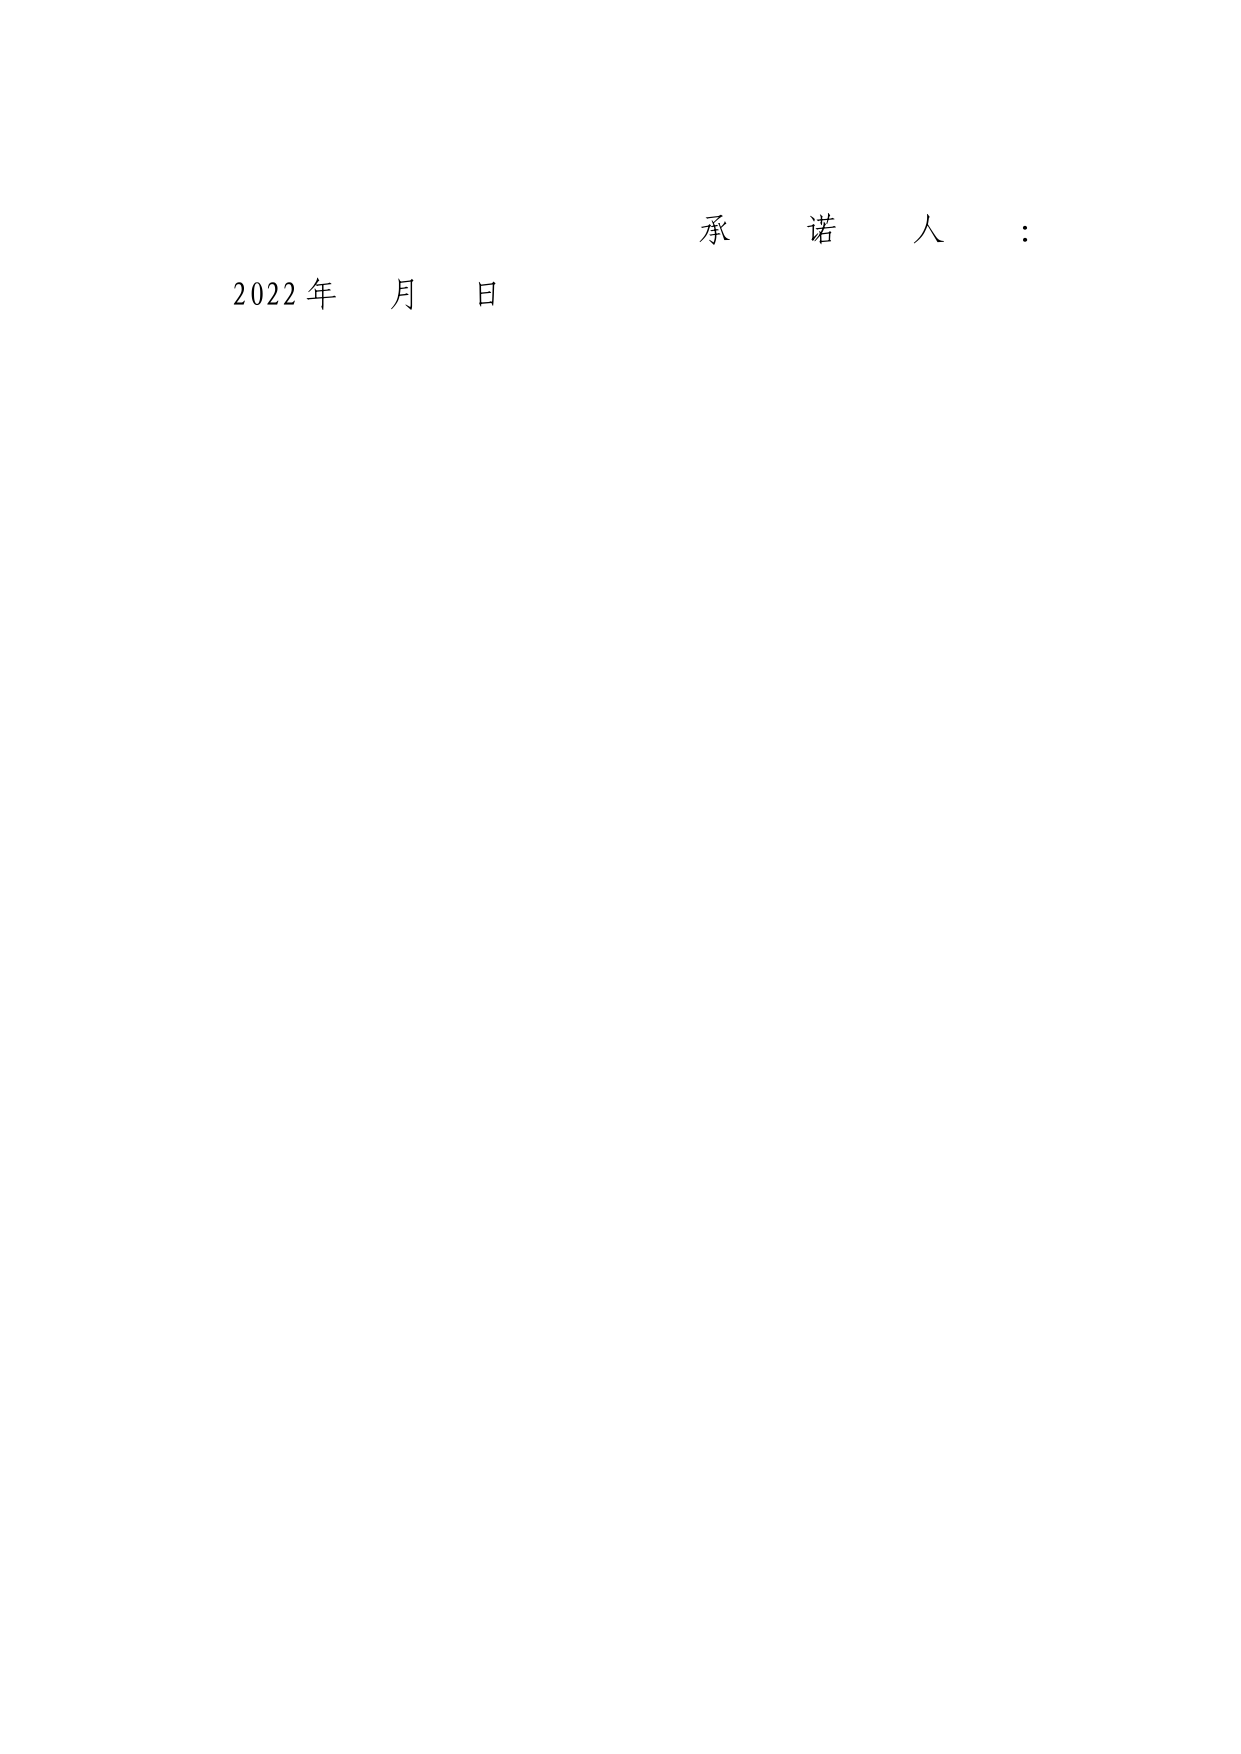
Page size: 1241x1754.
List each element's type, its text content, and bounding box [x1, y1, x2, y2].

text 承诺人： 2022年 月 日 [231, 194, 1053, 324]
